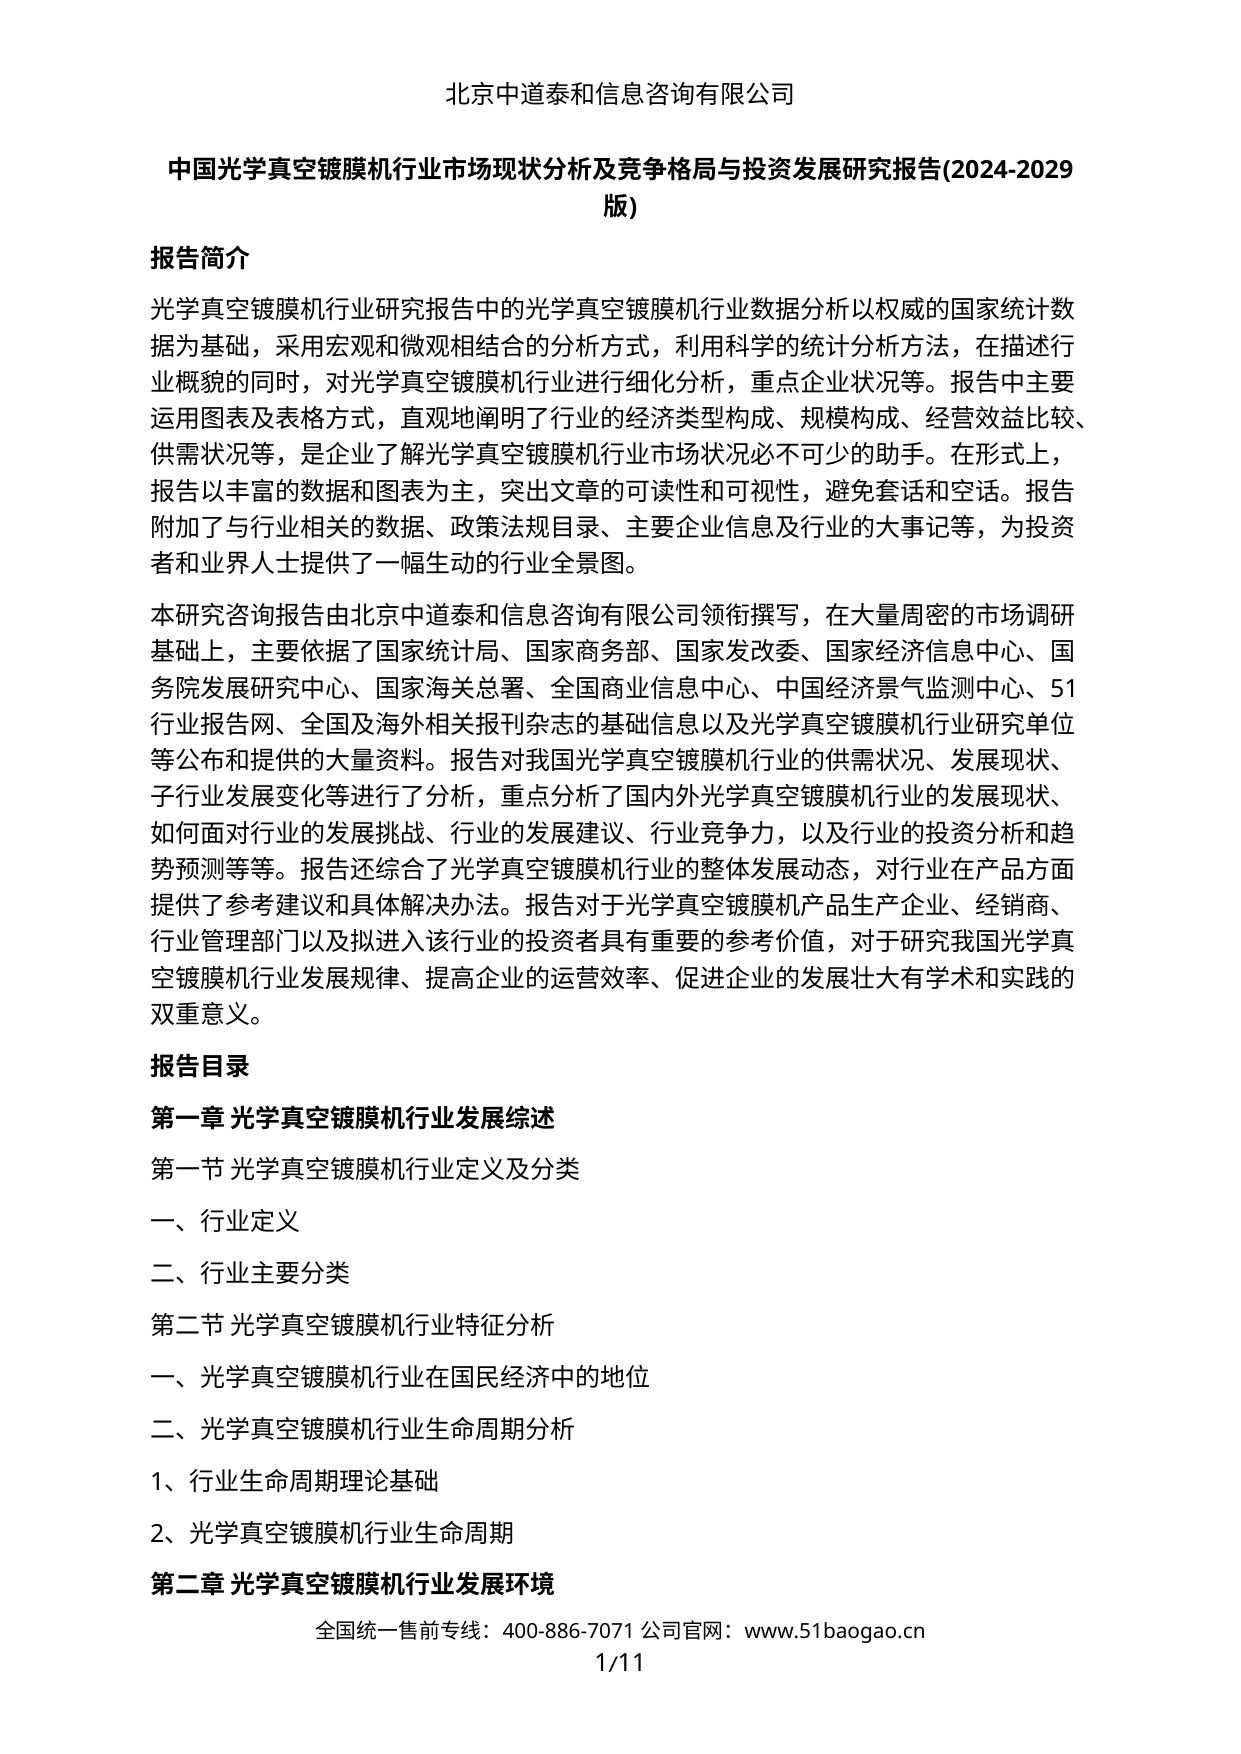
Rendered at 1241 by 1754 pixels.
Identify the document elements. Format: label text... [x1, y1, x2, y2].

text 二、光学真空镀膜机行业生命周期分析 [150, 1409, 1090, 1446]
text 第一章 光学真空镀膜机行业发展综述 [150, 1098, 1090, 1134]
text 报告简介 [150, 238, 1090, 274]
text 报告目录 [150, 1046, 1090, 1082]
text 一、光学真空镀膜机行业在国民经济中的地位 [150, 1357, 1090, 1394]
text 第二章 光学真空镀膜机行业发展环境 [150, 1565, 1090, 1601]
text 本研究咨询报告由北京中道泰和信息咨询有限公司领衔撰写，在大量周密的市场调研基础上，主要依据了国家统计局、国家商务部、国家发改委、国家经济信息中心、国务院发展研究中心、国家海关总署、全国商业信息中心、中国经济景气监测中心、51行业报告网、全国及海外相关报刊杂志的基础信息以及光学真空镀膜机行业研究单位等公布和提供的大量资料。报告对我国光学真空镀膜机行业的供需状况、发展现状、子行业发展变化等进行了分析，重点分析了国内外光学真空镀膜机行业的发展现状、如何面对行业的发展挑战、行业的发展建议、行业竞争力，以及行业的投资分析和趋势预测等等。报告还综合了光学真空镀膜机行业的整体发展动态，对行业在产品方面提供了参考建议和具体解决办法。报告对于光学真空镀膜机产品生产企业、经销商、行业管理部门以及拟进入该行业的投资者具有重要的参考价值，对于研究我国光学真空镀膜机行业发展规律、提高企业的运营效率、促进企业的发展壮大有学术和实践的双重意义。 [150, 596, 1090, 1031]
text 二、行业主要分类 [150, 1254, 1090, 1290]
text 光学真空镀膜机行业研究报告中的光学真空镀膜机行业数据分析以权威的国家统计数据为基础，采用宏观和微观相结合的分析方式，利用科学的统计分析方法，在描述行业概貌的同时，对光学真空镀膜机行业进行细化分析，重点企业状况等。报告中主要运用图表及表格方式，直观地阐明了行业的经济类型构成、规模构成、经营效益比较、供需状况等，是企业了解光学真空镀膜机行业市场状况必不可少的助手。在形式上，报告以丰富的数据和图表为主，突出文章的可读性和可视性，避免套话和空话。报告附加了与行业相关的数据、政策法规目录、主要企业信息及行业的大事记等，为投资者和业界人士提供了一幅生动的行业全景图。 [150, 290, 1090, 580]
text 中国光学真空镀膜机行业市场现状分析及竞争格局与投资发展研究报告(2024-2029版) [150, 150, 1090, 222]
text 一、行业定义 [150, 1202, 1090, 1238]
text 第二节 光学真空镀膜机行业特征分析 [150, 1306, 1090, 1342]
text 2、光学真空镀膜机行业生命周期 [150, 1513, 1090, 1549]
text 1、行业生命周期理论基础 [150, 1461, 1090, 1497]
text 第一节 光学真空镀膜机行业定义及分类 [150, 1150, 1090, 1186]
